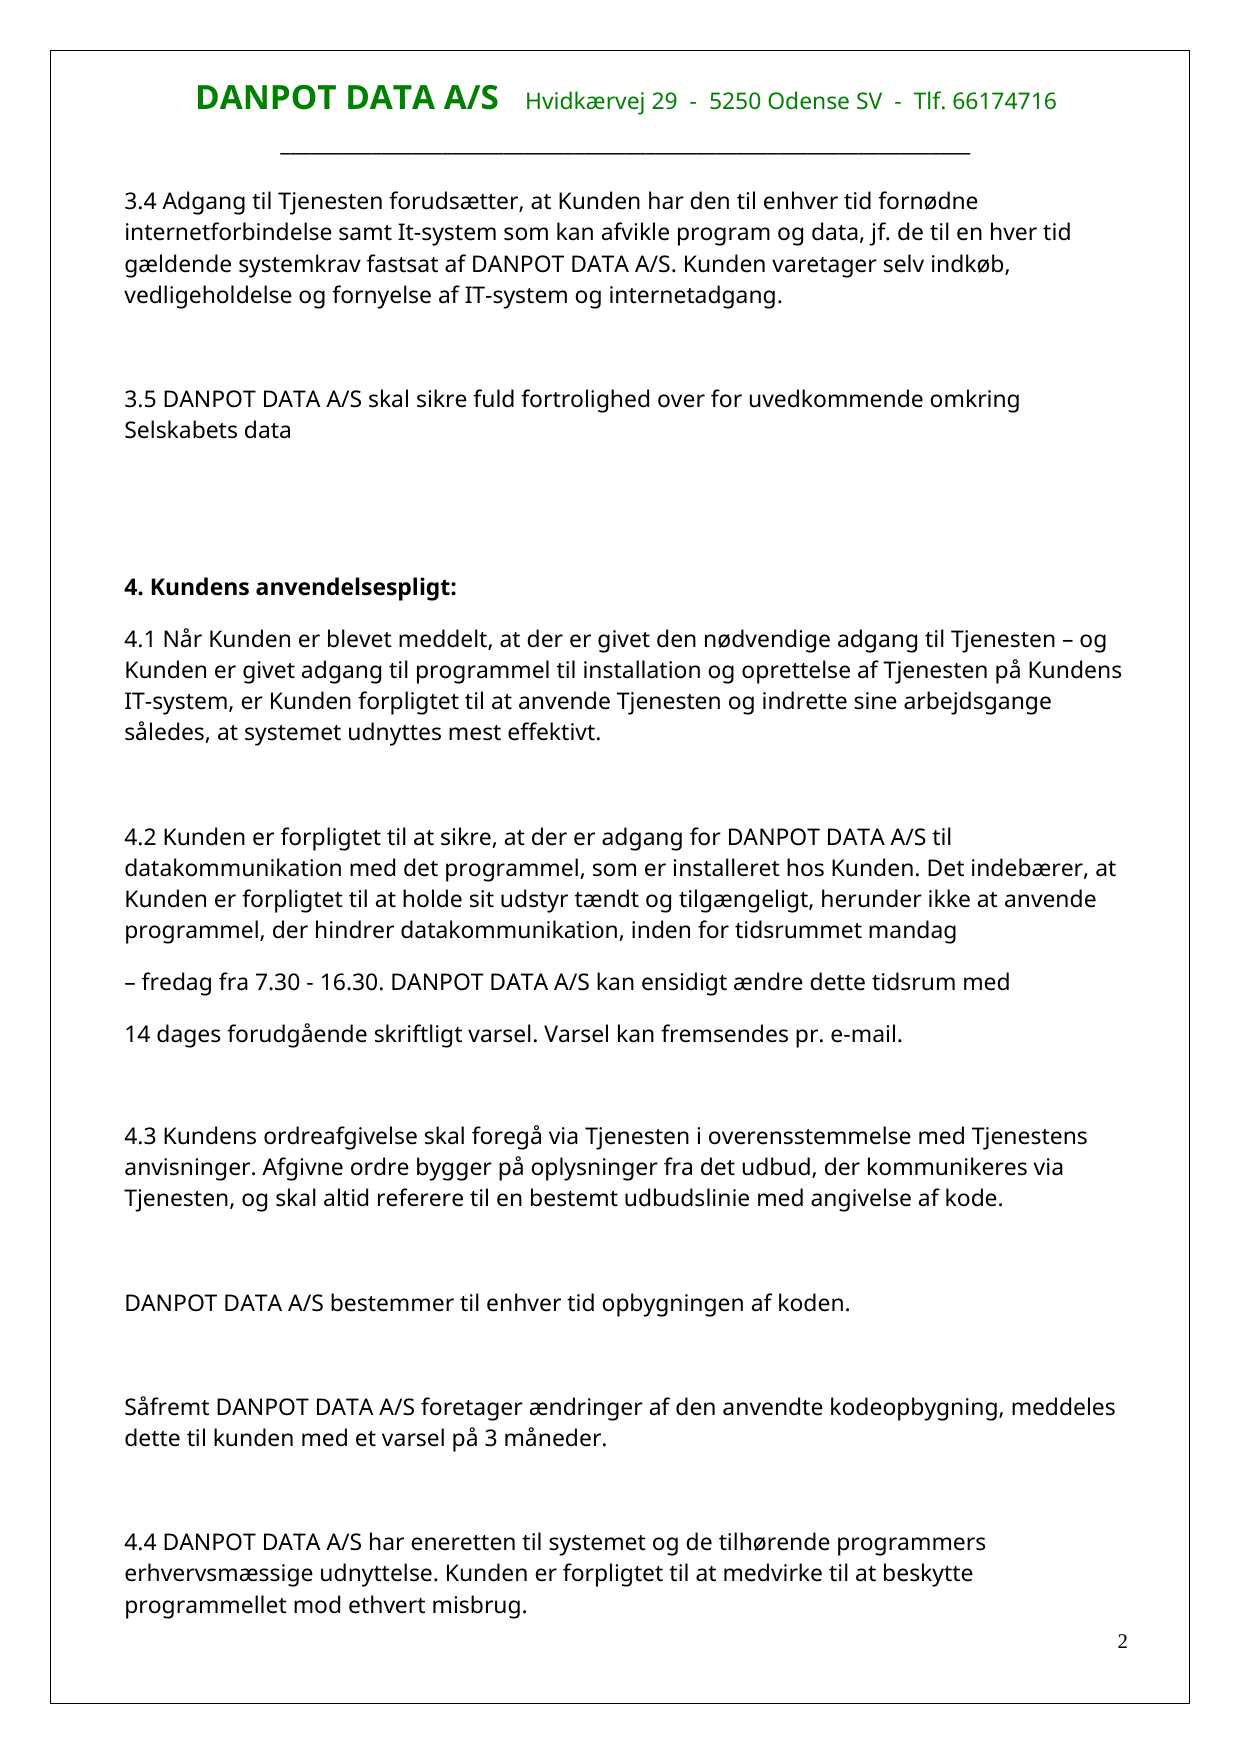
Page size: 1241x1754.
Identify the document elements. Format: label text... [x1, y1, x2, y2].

text 3.4 Adgang til Tjenesten forudsætter, at Kunden har den til enhver tid fornødne internetforbindelse samt It-system som kan afvikle program og data, jf. de til en hver tid gældende systemkrav fastsat af DANPOT DATA A/S. Kunden varetager selv indkøb, vedligeholdelse og fornyelse af IT-system og internetadgang. [124, 185, 1128, 310]
text 4.2 Kunden er forpligtet til at sikre, at der er adgang for DANPOT DATA A/S til datakommunikation med det programmel, som er installeret hos Kunden. Det indebærer, at Kunden er forpligtet til at holde sit udstyr tændt og tilgængeligt, herunder ikke at anvende programmel, der hindrer datakommunikation, inden for tidsrummet mandag [124, 821, 1128, 946]
text 3.5 DANPOT DATA A/S skal sikre fuld fortrolighed over for uvedkommende omkring Selskabets data [124, 383, 1128, 446]
text 4.4 DANPOT DATA A/S har eneretten til systemet og de tilhørende programmers erhvervsmæssige udnyttelse. Kunden er forpligtet til at medvirke til at beskytte programmellet mod ethvert misbrug. [124, 1526, 1128, 1620]
text 4. Kundens anvendelsespligt: [124, 571, 1128, 602]
text 14 dages forudgående skriftligt varsel. Varsel kan fremsendes pr. e-mail. [124, 1018, 1128, 1050]
text 4.1 Når Kunden er blevet meddelt, at der er givet den nødvendige adgang til Tjenesten – og Kunden er givet adgang til programmel til installation og oprettelse af Tjenesten på Kundens IT-system, er Kunden forpligtet til at anvende Tjenesten og indrette sine arbejdsgange således, at systemet udnyttes mest effektivt. [124, 623, 1128, 748]
text Såfremt DANPOT DATA A/S foretager ændringer af den anvendte kodeopbygning, meddeles dette til kunden med et varsel på 3 måneder. [124, 1391, 1128, 1453]
text – fredag fra 7.30 - 16.30. DANPOT DATA A/S kan ensidigt ændre dette tidsrum med [124, 966, 1128, 998]
text DANPOT DATA A/S bestemmer til enhver tid opbygningen af koden. [124, 1286, 1128, 1318]
text 4.3 Kundens ordreafgivelse skal foregå via Tjenesten i overensstemmelse med Tjenestens anvisninger. Afgivne ordre bygger på oplysninger fra det udbud, der kommunikeres via Tjenesten, og skal altid referere til en bestemt udbudslinie med angivelse af kode. [124, 1120, 1128, 1213]
